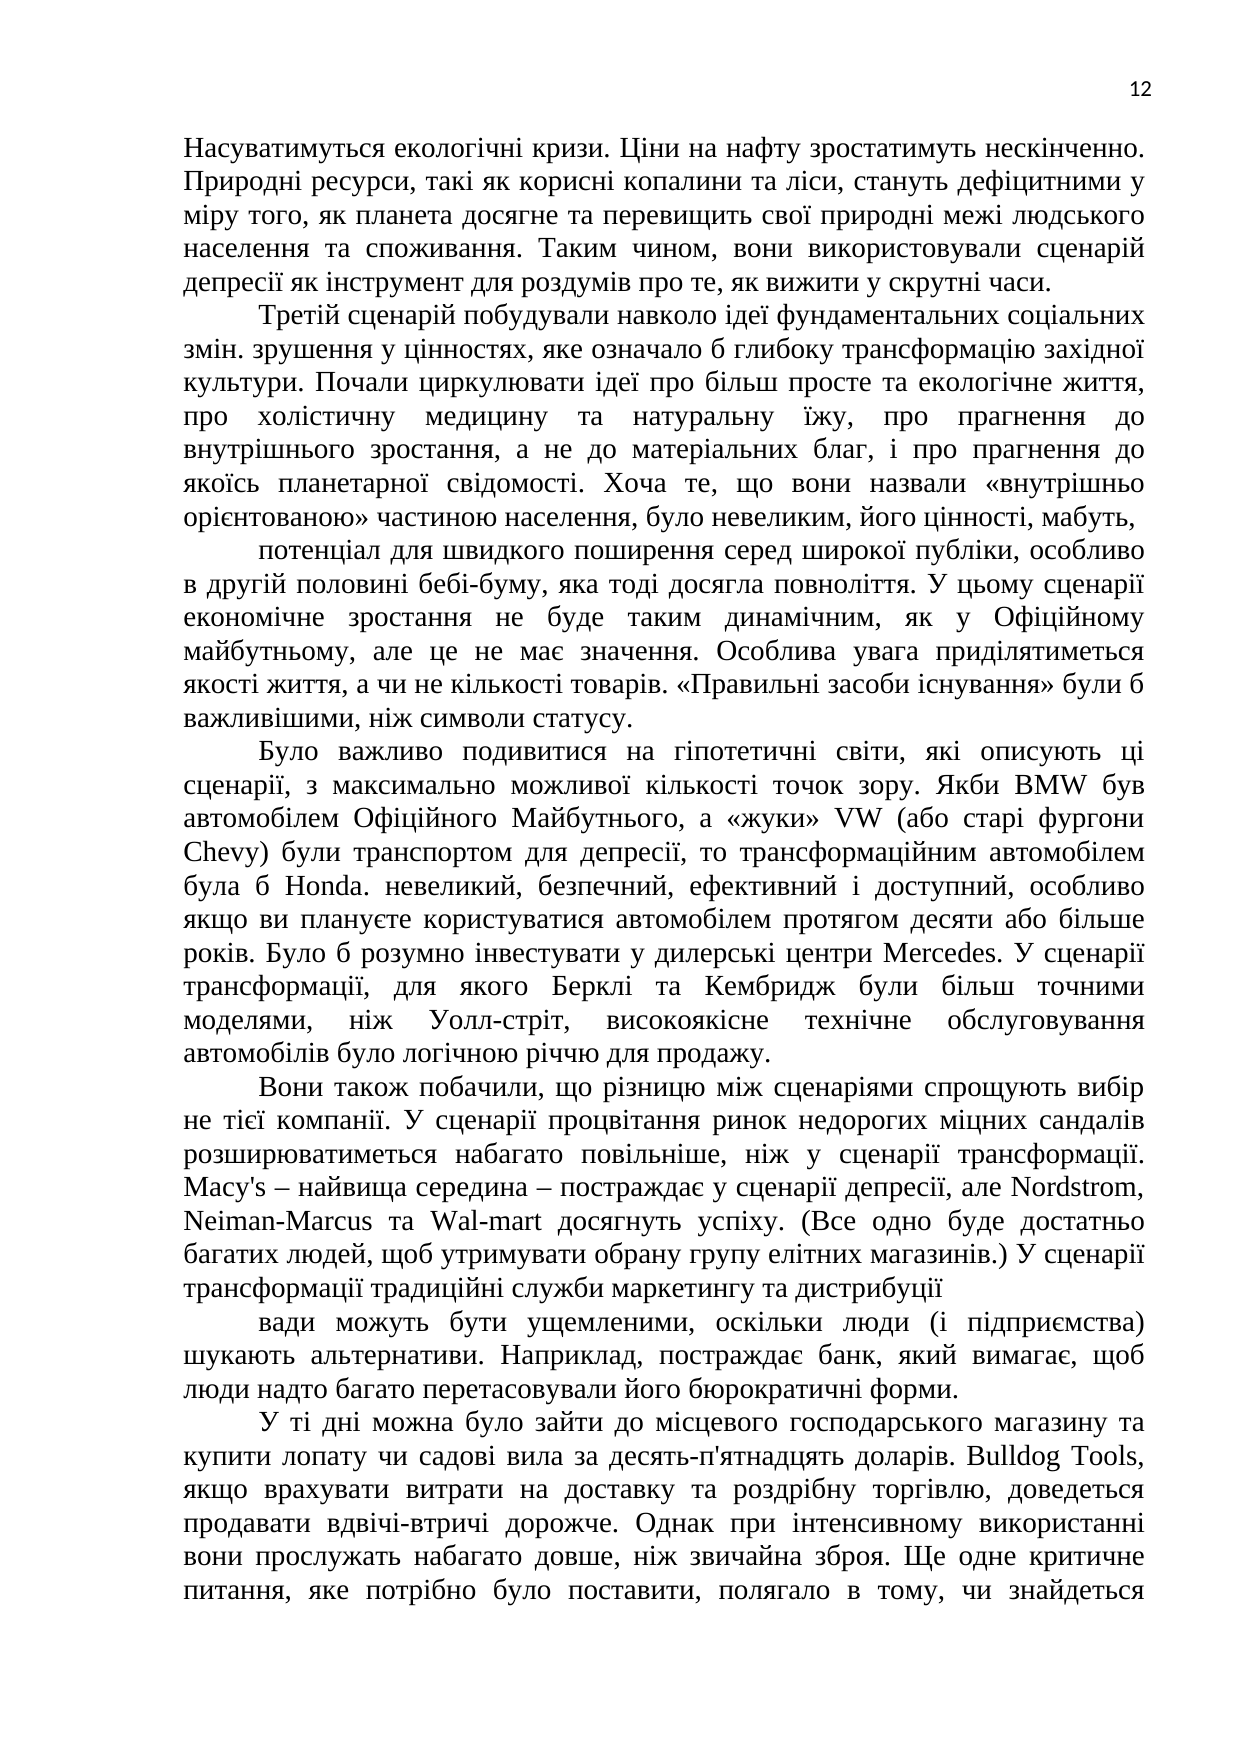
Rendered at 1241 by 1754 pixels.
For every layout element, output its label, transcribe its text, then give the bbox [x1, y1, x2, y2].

text потенціал для швидкого поширення серед широкої публіки, особливо в другій половині бебі-буму, яка тоді досягла повноліття. У цьому сценарії економічне зростання не буде таким динамічним, як у Офіційному майбутньому, але це не має значення. Особлива увага приділятиметься якості життя, а чи не кількості товарів. «Правильні засоби існування» були б важливішими, ніж символи статусу. [183, 532, 1146, 733]
text вади можуть бути ущемленими, оскільки люди (і підприємства) шукають альтернативи. Наприклад, постраждає банк, який вимагає, щоб люди надто багато перетасовували його бюрократичні форми. [183, 1304, 1146, 1404]
text Було важливо подивитися на гіпотетичні світи, які описують ці сценарії, з максимально можливої ​​кількості точок зору. Якби BMW був автомобілем Офіційного Майбутнього, а «жуки» VW (або старі фургони Chevy) були транспортом для депресії, то трансформаційним автомобілем була б Honda. невеликий, безпечний, ефективний і доступний, особливо якщо ви плануєте користуватися автомобілем протягом десяти або більше років. Було б розумно інвестувати у дилерські центри Mercedes. У сценарії трансформації, для якого Берклі та Кембридж були більш точними моделями, ніж Уолл-стріт, високоякісне технічне обслуговування автомобілів було логічною річчю для продажу. [183, 733, 1146, 1069]
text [183, 1404, 1146, 1606]
text Вони також побачили, що різницю між сценаріями спрощують вибір не тієї компанії. У сценарії процвітання ринок недорогих міцних сандалів розширюватиметься набагато повільніше, ніж у сценарії трансформації. Macy's – найвища середина – постраждає у сценарії депресії, але Nordstrom, Neiman-Marcus та Wal-mart досягнуть успіху. (Все одно буде достатньо багатих людей, щоб утримувати обрану групу елітних магазинів.) У сценарії трансформації традиційні служби маркетингу та дистрибуції [183, 1069, 1146, 1304]
text Третій сценарій побудували навколо ідеї фундаментальних соціальних змін. зрушення у цінностях, яке означало б глибоку трансформацію західної культури. Почали циркулювати ідеї про більш просте та екологічне життя, про холістичну медицину та натуральну їжу, про прагнення до внутрішнього зростання, а не до матеріальних благ, і про прагнення до якоїсь планетарної свідомості. Хоча те, що вони назвали «внутрішньо орієнтованою» частиною населення, було невеликим, його цінності, мабуть, [183, 297, 1146, 532]
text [183, 130, 1146, 297]
